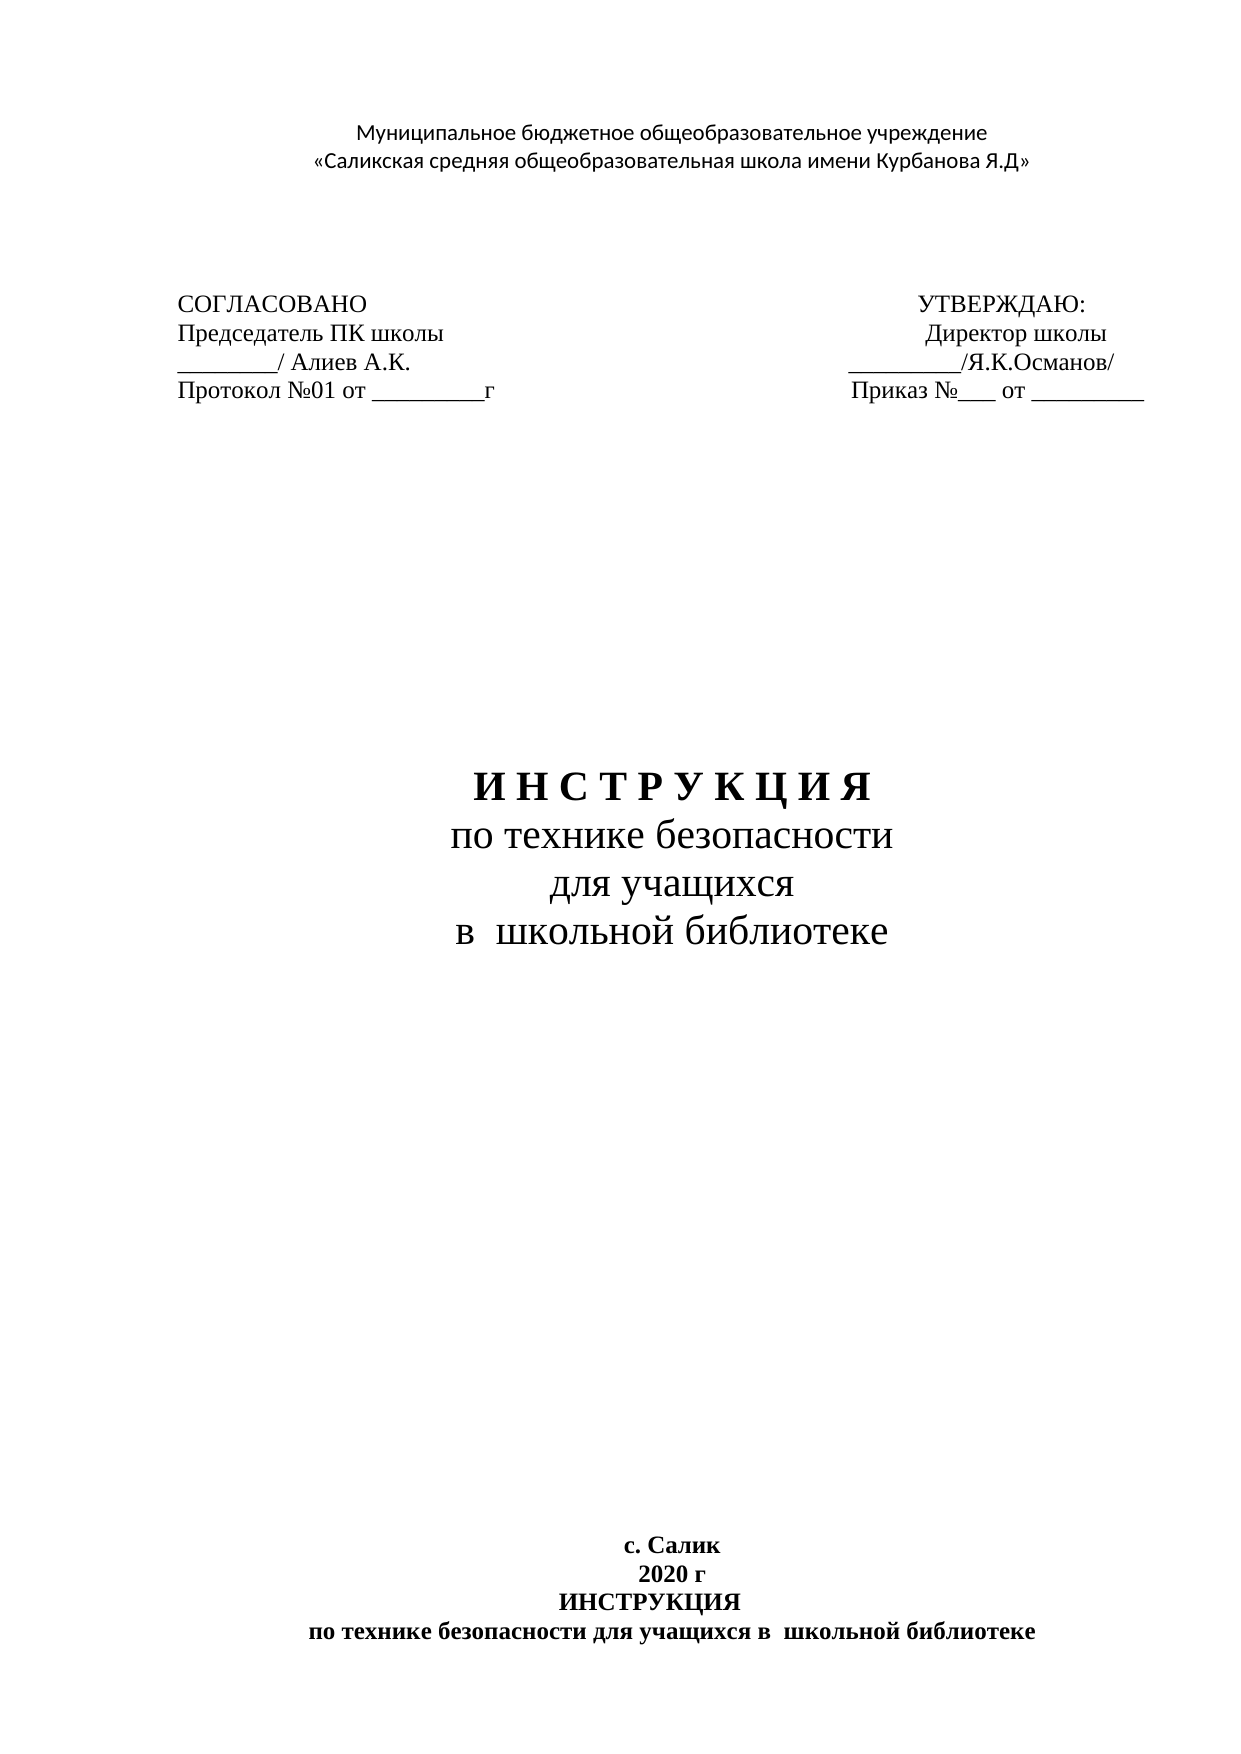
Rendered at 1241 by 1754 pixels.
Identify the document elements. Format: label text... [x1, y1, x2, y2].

text Муниципальное бюджетное общеобразовательное учреждение [177, 118, 1167, 146]
text «Саликская средняя общеобразовательная школа имени Курбанова Я.Д» [177, 146, 1167, 174]
text по технике безопасности для учащихся в школьной библиотеке [177, 1616, 1167, 1645]
text Протокол №01 от _________г Приказ №___ от _________ [177, 375, 1167, 404]
text ИНСТРУКЦИЯ [177, 1587, 1167, 1616]
text ________/ Алиев А.К. _________/Я.К.Османов/ [177, 347, 1167, 375]
text СОГЛАСОВАНО УТВЕРЖДАЮ: [177, 289, 1167, 318]
text с. Салик [177, 1530, 1167, 1559]
text в школьной библиотеке [177, 906, 1167, 953]
text И Н С Т Р У К Ц И Я [177, 762, 1167, 810]
text по технике безопасности [177, 810, 1167, 858]
text 2020 г [177, 1559, 1167, 1587]
text Председатель ПК школы Директор школы [177, 318, 1167, 347]
text для учащихся [177, 858, 1167, 906]
